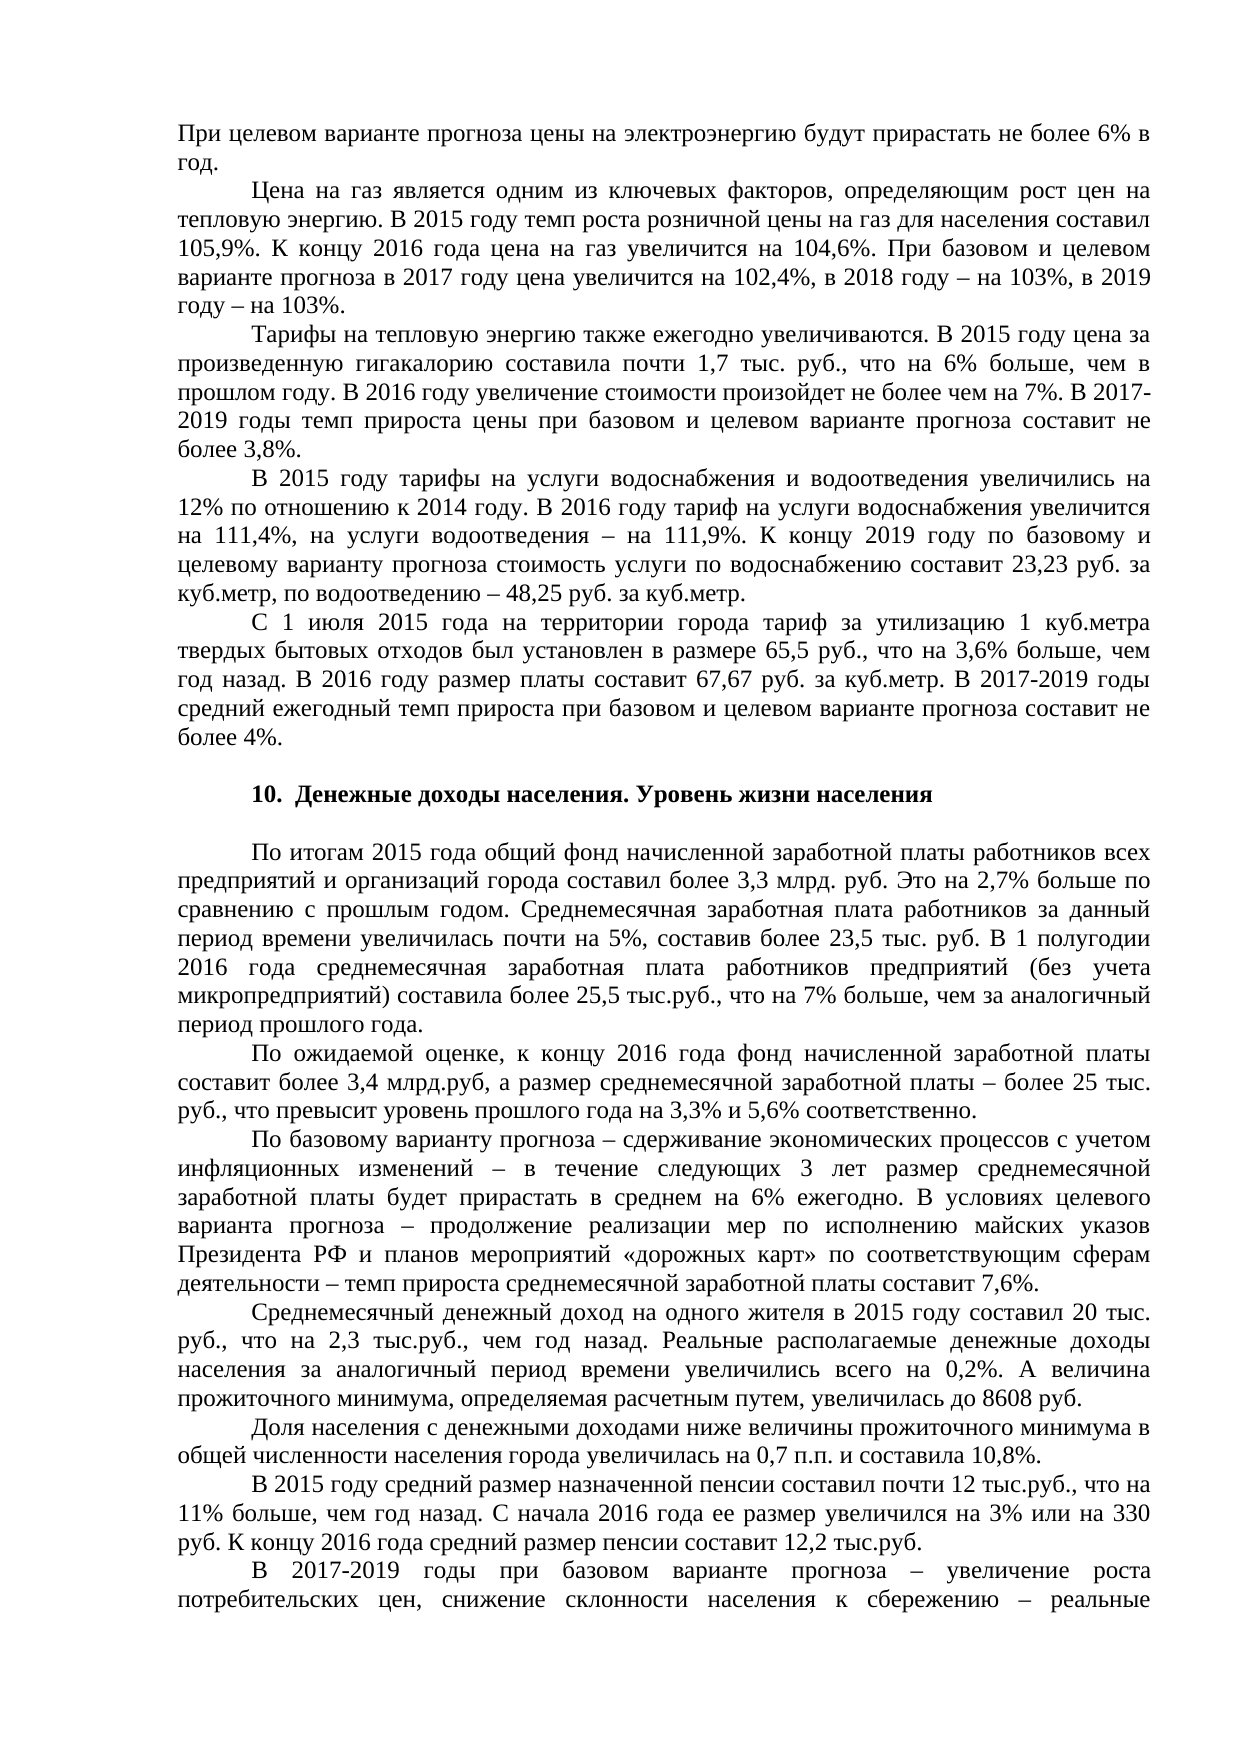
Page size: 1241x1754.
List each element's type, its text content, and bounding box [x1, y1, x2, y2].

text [177, 118, 1152, 176]
text Тарифы на тепловую энергию также ежегодно увеличиваются. В 2015 году цена за произведенную гигакалорию составила почти 1,7 тыс. руб., что на 6% больше, чем в прошлом году. В 2016 году увеличение стоимости произойдет не более чем на 7%. В 2017-2019 годы темп прироста цены при базовом и целевом варианте прогноза составит не более 3,8%. [177, 319, 1152, 463]
text В 2015 году тарифы на услуги водоснабжения и водоотведения увеличились на 12% по отношению к 2014 году. В 2016 году тариф на услуги водоснабжения увеличится на 111,4%, на услуги водоотведения – на 111,9%. К концу 2019 году по базовому и целевому варианту прогноза стоимость услуги по водоснабжению составит 23,23 руб. за куб.метр, по водоотведению – 48,25 руб. за куб.метр. [177, 463, 1152, 607]
text В 2015 году средний размер назначенной пенсии составил почти 12 тыс.руб., что на 11% больше, чем год назад. С начала 2016 года ее размер увеличился на 3% или на 330 руб. К концу 2016 года средний размер пенсии составит 12,2 тыс.руб. [177, 1469, 1152, 1556]
text С 1 июля 2015 года на территории города тариф за утилизацию 1 куб.метра твердых бытовых отходов был установлен в размере 65,5 руб., что на 3,6% больше, чем год назад. В 2016 году размер платы составит 67,67 руб. за куб.метр. В 2017-2019 годы средний ежегодный темп прироста при базовом и целевом варианте прогноза составит не более 4%. [177, 607, 1152, 751]
text Среднемесячный денежный доход на одного жителя в 2015 году составил 20 тыс. руб., что на 2,3 тыс.руб., чем год назад. Реальные располагаемые денежные доходы населения за аналогичный период времени увеличились всего на 0,2%. А величина прожиточного минимума, определяемая расчетным путем, увеличилась до 8608 руб. [177, 1297, 1152, 1412]
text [177, 1556, 1152, 1613]
text По итогам 2015 года общий фонд начисленной заработной платы работников всех предприятий и организаций города составил более 3,3 млрд. руб. Это на 2,7% больше по сравнению с прошлым годом. Среднемесячная заработная плата работников за данный период времени увеличилась почти на 5%, составив более 23,5 тыс. руб. В 1 полугодии 2016 года среднемесячная заработная плата работников предприятий (без учета микропредприятий) составила более 25,5 тыс.руб., что на 7% больше, чем за аналогичный период прошлого года. [177, 837, 1152, 1038]
text По базовому варианту прогноза – сдерживание экономических процессов с учетом инфляционных изменений – в течение следующих 3 лет размер среднемесячной заработной платы будет прирастать в среднем на 6% ежегодно. В условиях целевого варианта прогноза – продолжение реализации мер по исполнению майских указов Президента РФ и планов мероприятий «дорожных карт» по соответствующим сферам деятельности – темп прироста среднемесячной заработной платы составит 7,6%. [177, 1124, 1152, 1297]
list Денежные доходы населения. Уровень жизни населения [251, 779, 1152, 808]
text По ожидаемой оценке, к концу 2016 года фонд начисленной заработной платы составит более 3,4 млрд.руб, а размер среднемесячной заработной платы – более 25 тыс. руб., что превысит уровень прошлого года на 3,3% и 5,6% соответственно. [177, 1038, 1152, 1124]
text Доля населения с денежными доходами ниже величины прожиточного минимума в общей численности населения города увеличилась на 0,7 п.п. и составила 10,8%. [177, 1412, 1152, 1469]
text Цена на газ является одним из ключевых факторов, определяющим рост цен на тепловую энергию. В 2015 году темп роста розничной цены на газ для населения составил 105,9%. К концу 2016 года цена на газ увеличится на 104,6%. При базовом и целевом варианте прогноза в 2017 году цена увеличится на 102,4%, в 2018 году – на 103%, в 2019 году – на 103%. [177, 176, 1152, 319]
